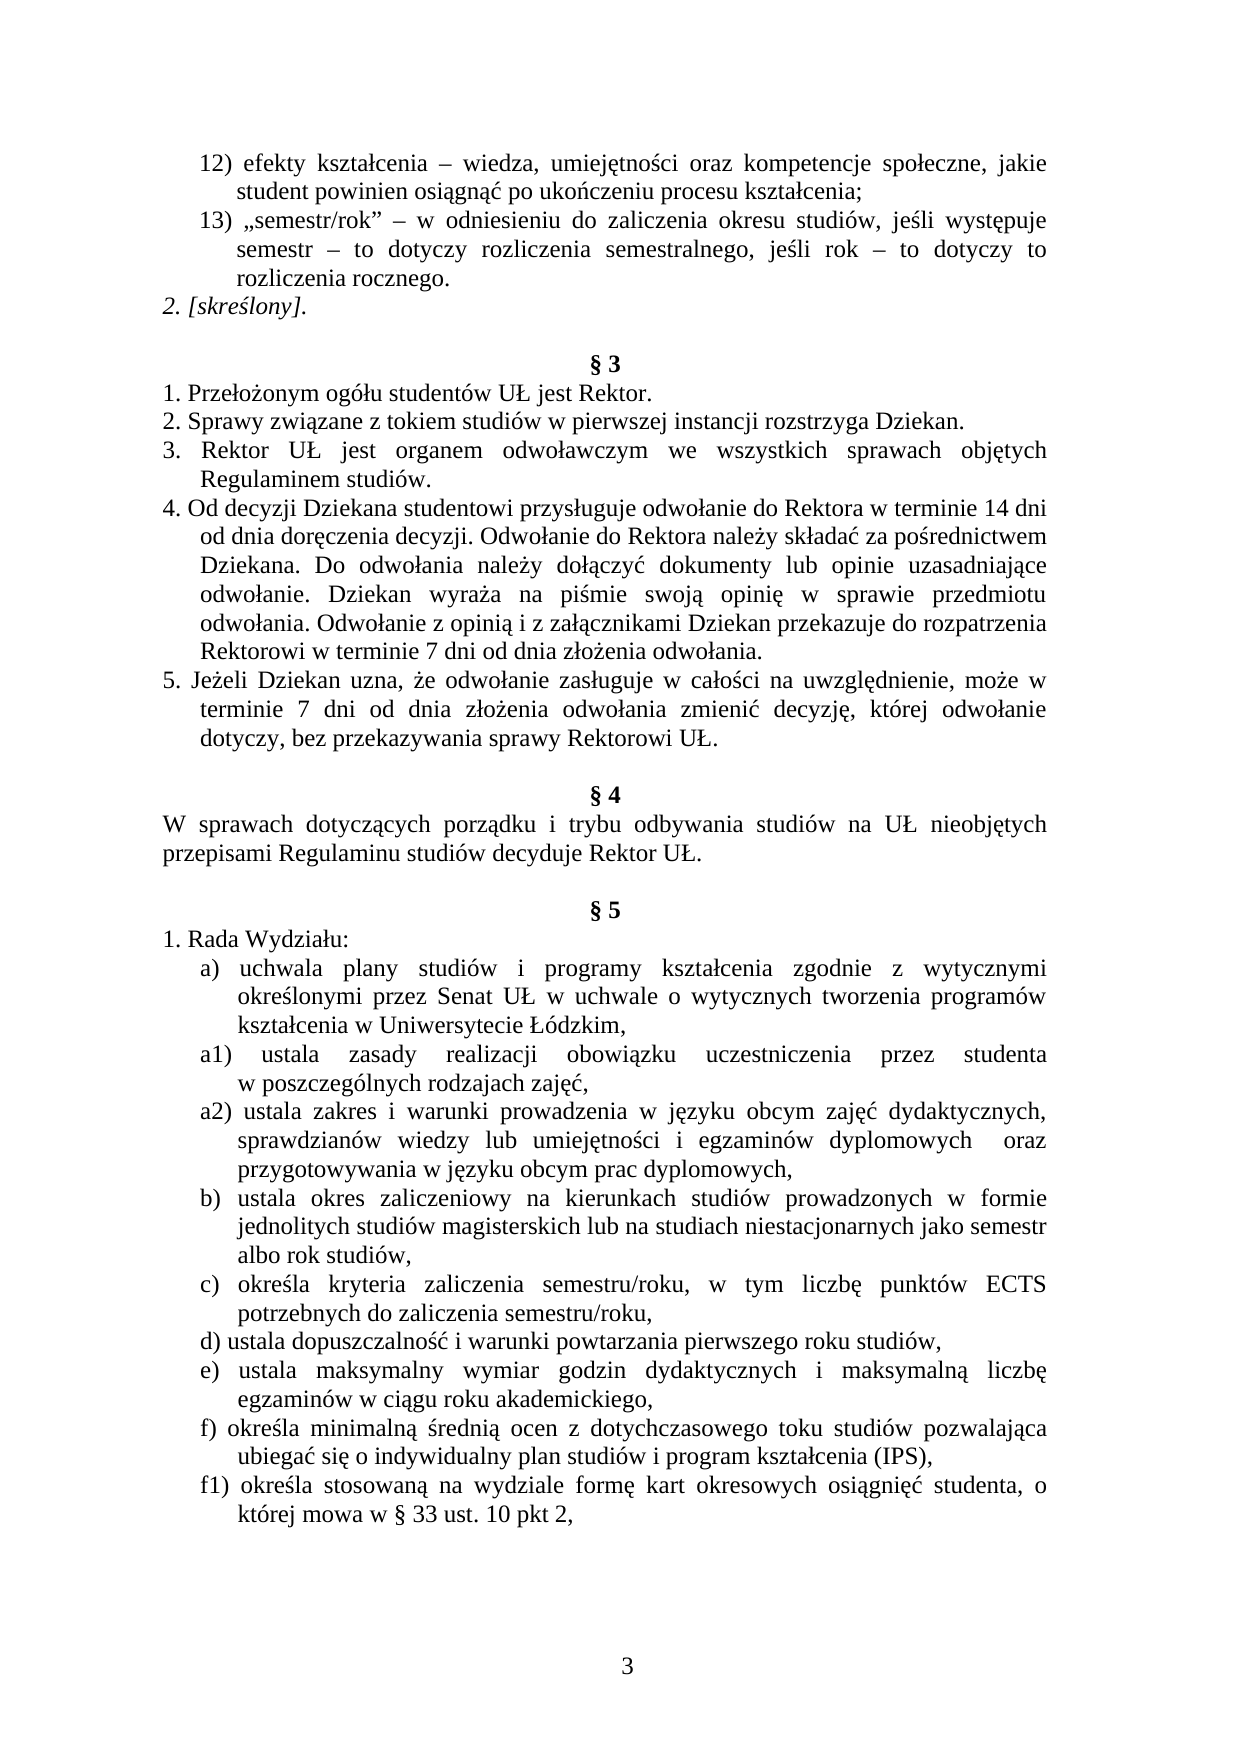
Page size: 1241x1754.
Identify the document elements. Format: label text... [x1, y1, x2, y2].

text 1. Przełożonym ogółu studentów UŁ jest Rektor. [162, 378, 1047, 406]
text d) ustala dopuszczalność i warunki powtarzania pierwszego roku studiów, [200, 1326, 1047, 1355]
text c) określa kryteria zaliczenia semestru/roku, w tym liczbę punktów ECTS potrzebnych do zaliczenia semestru/roku, [200, 1269, 1047, 1326]
text f) określa minimalną średnią ocen z dotychczasowego toku studiów pozwalająca ubiegać się o indywidualny plan studiów i program kształcenia (IPS), [200, 1413, 1047, 1470]
text 3. Rektor UŁ jest organem odwoławczym we wszystkich sprawach objętych Regulaminem studiów. [162, 435, 1047, 493]
text 2. [skreślony]. [162, 291, 1047, 320]
text a1) ustala zasady realizacji obowiązku uczestniczenia przez studenta w poszczególnych rodzajach zajęć, [200, 1039, 1047, 1096]
text 2. Sprawy związane z tokiem studiów w pierwszej instancji rozstrzyga Dziekan. [162, 406, 1047, 435]
text 4. Od decyzji Dziekana studentowi przysługuje odwołanie do Rektora w terminie 14 dni od dnia doręczenia decyzji. Odwołanie do Rektora należy składać za pośrednictwem Dziekana. Do odwołania należy dołączyć dokumenty lub opinie uzasadniające odwołanie. Dziekan wyraża na piśmie swoją opinię w sprawie przedmiotu odwołania. Odwołanie z opinią i z załącznikami Dziekan przekazuje do rozpatrzenia Rektorowi w terminie 7 dni od dnia złożenia odwołania. [162, 493, 1047, 665]
text 12) efekty kształcenia – wiedza, umiejętności oraz kompetencje społeczne, jakie student powinien osiągnąć po ukończeniu procesu kształcenia; [199, 148, 1047, 205]
text a2) ustala zakres i warunki prowadzenia w języku obcym zajęć dydaktycznych, sprawdzianów wiedzy lub umiejętności i egzaminów dyplomowych oraz przygotowywania w języku obcym prac dyplomowych, [200, 1096, 1047, 1183]
text 1. Rada Wydziału: [162, 924, 1047, 953]
text e) ustala maksymalny wymiar godzin dydaktycznych i maksymalną liczbę egzaminów w ciągu roku akademickiego, [200, 1355, 1047, 1413]
text W sprawach dotyczących porządku i trybu odbywania studiów na UŁ nieobjętych przepisami Regulaminu studiów decyduje Rektor UŁ. [162, 809, 1047, 866]
text § 4 [162, 780, 1047, 809]
text § 3 [162, 349, 1047, 378]
text 5. Jeżeli Dziekan uzna, że odwołanie zasługuje w całości na uwzględnienie, może w terminie 7 dni od dnia złożenia odwołania zmienić decyzję, której odwołanie dotyczy, bez przekazywania sprawy Rektorowi UŁ. [162, 665, 1047, 751]
text f1) określa stosowaną na wydziale formę kart okresowych osiągnięć studenta, o której mowa w § 33 ust. 10 pkt 2, [200, 1470, 1047, 1528]
text § 5 [162, 895, 1047, 924]
text b) ustala okres zaliczeniowy na kierunkach studiów prowadzonych w formie jednolitych studiów magisterskich lub na studiach niestacjonarnych jako semestr albo rok studiów, [200, 1183, 1047, 1269]
text 13) „semestr/rok” – w odniesieniu do zaliczenia okresu studiów, jeśli występuje semestr – to dotyczy rozliczenia semestralnego, jeśli rok – to dotyczy to rozliczenia rocznego. [199, 205, 1047, 291]
text a) uchwala plany studiów i programy kształcenia zgodnie z wytycznymi określonymi przez Senat UŁ w uchwale o wytycznych tworzenia programów kształcenia w Uniwersytecie Łódzkim, [200, 953, 1047, 1039]
